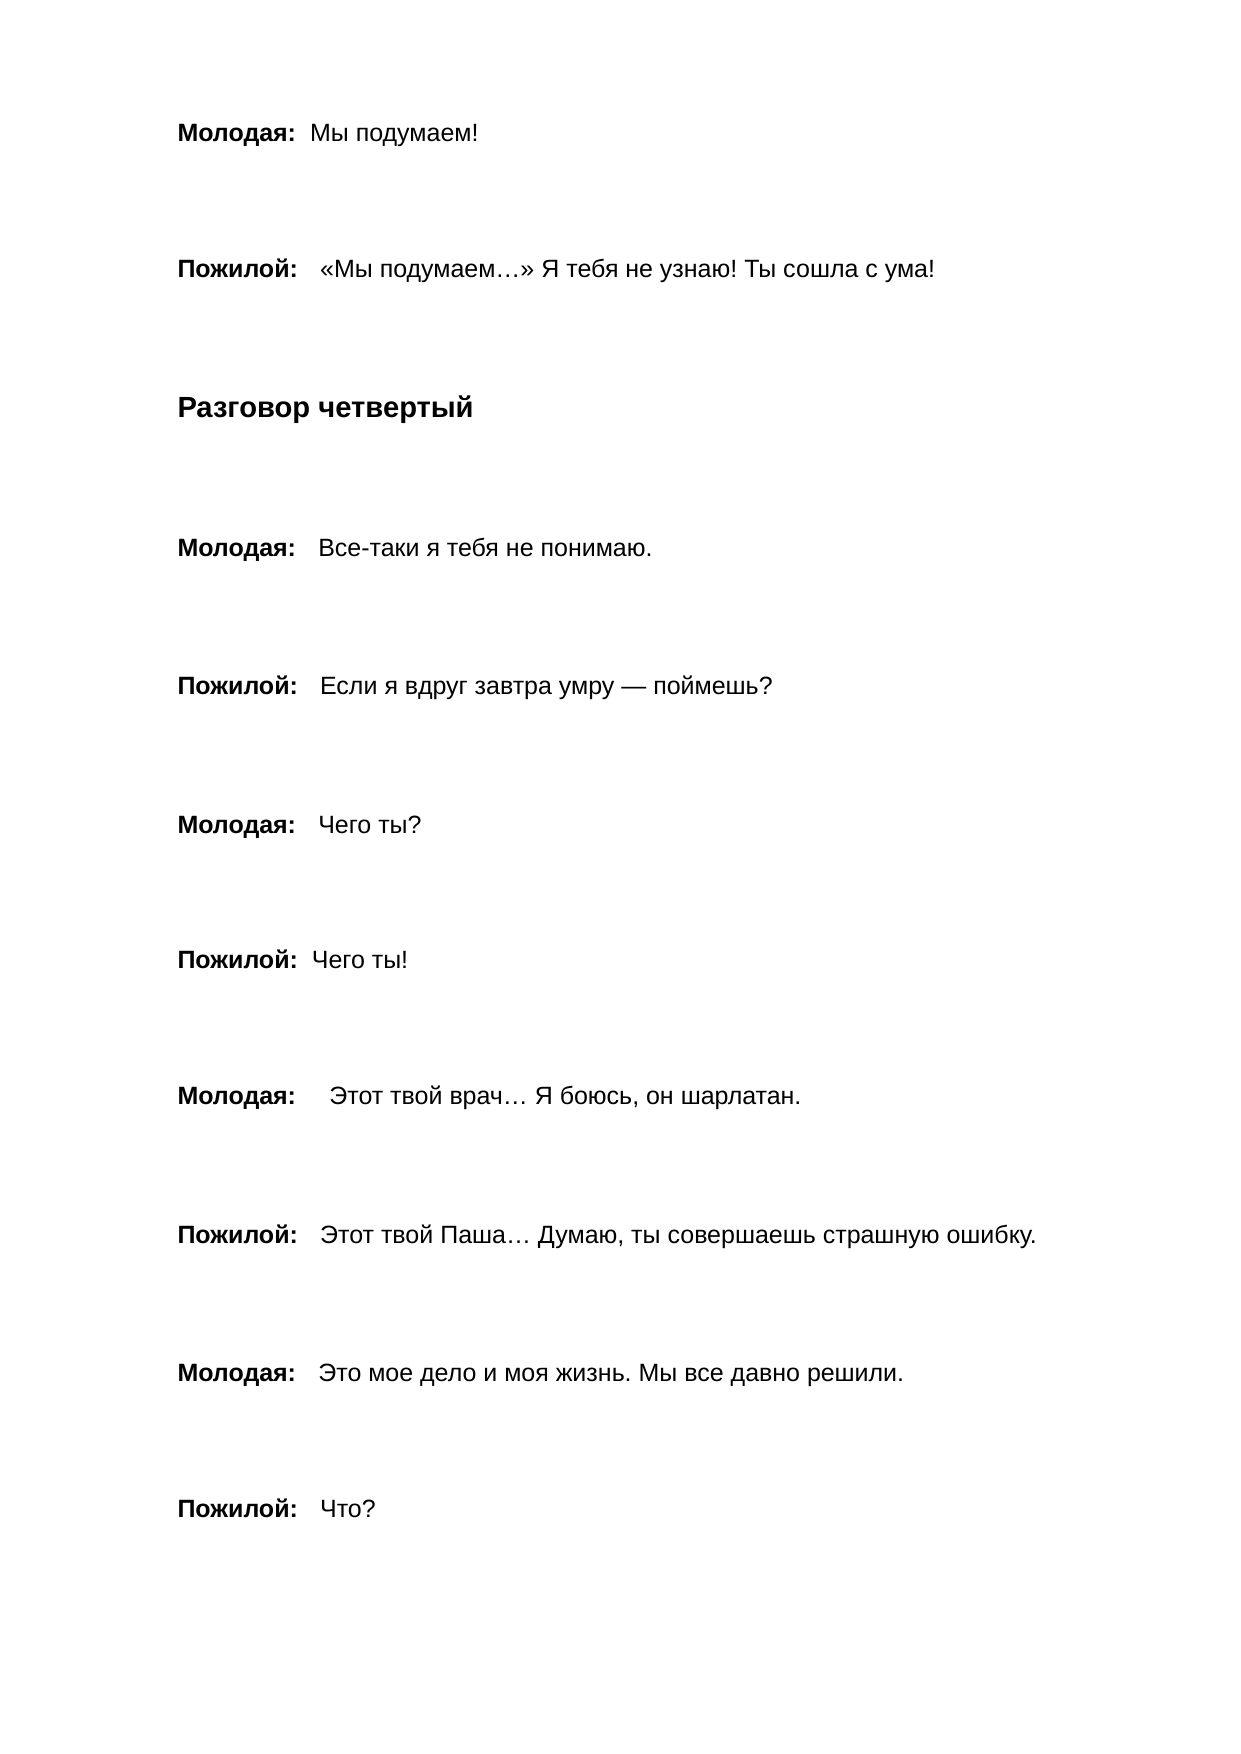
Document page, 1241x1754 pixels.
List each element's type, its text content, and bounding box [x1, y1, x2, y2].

text Пожилой: Этот твой Паша… Думаю, ты совершаешь страшную ошибку. [177, 1220, 1152, 1248]
text Молодая: Это мое дело и моя жизнь. Мы все давно решили. [177, 1358, 1152, 1387]
text Молодая: Все-таки я тебя не понимаю. [177, 533, 1152, 562]
text Молодая: Мы подумаем! [177, 118, 1152, 147]
text Пожилой: Что? [177, 1494, 1152, 1523]
text Пожилой: Если я вдруг завтра умру — поймешь? [177, 671, 1152, 700]
text Пожилой: «Мы подумаем…» Я тебя не узнаю! Ты сошла с ума! [177, 254, 1152, 283]
text Пожилой: Чего ты! [177, 946, 1152, 974]
text Молодая: Этот твой врач… Я боюсь, он шарлатан. [177, 1081, 1152, 1110]
text Молодая: Чего ты? [177, 810, 1152, 838]
text Разговор четвертый [177, 390, 1152, 423]
